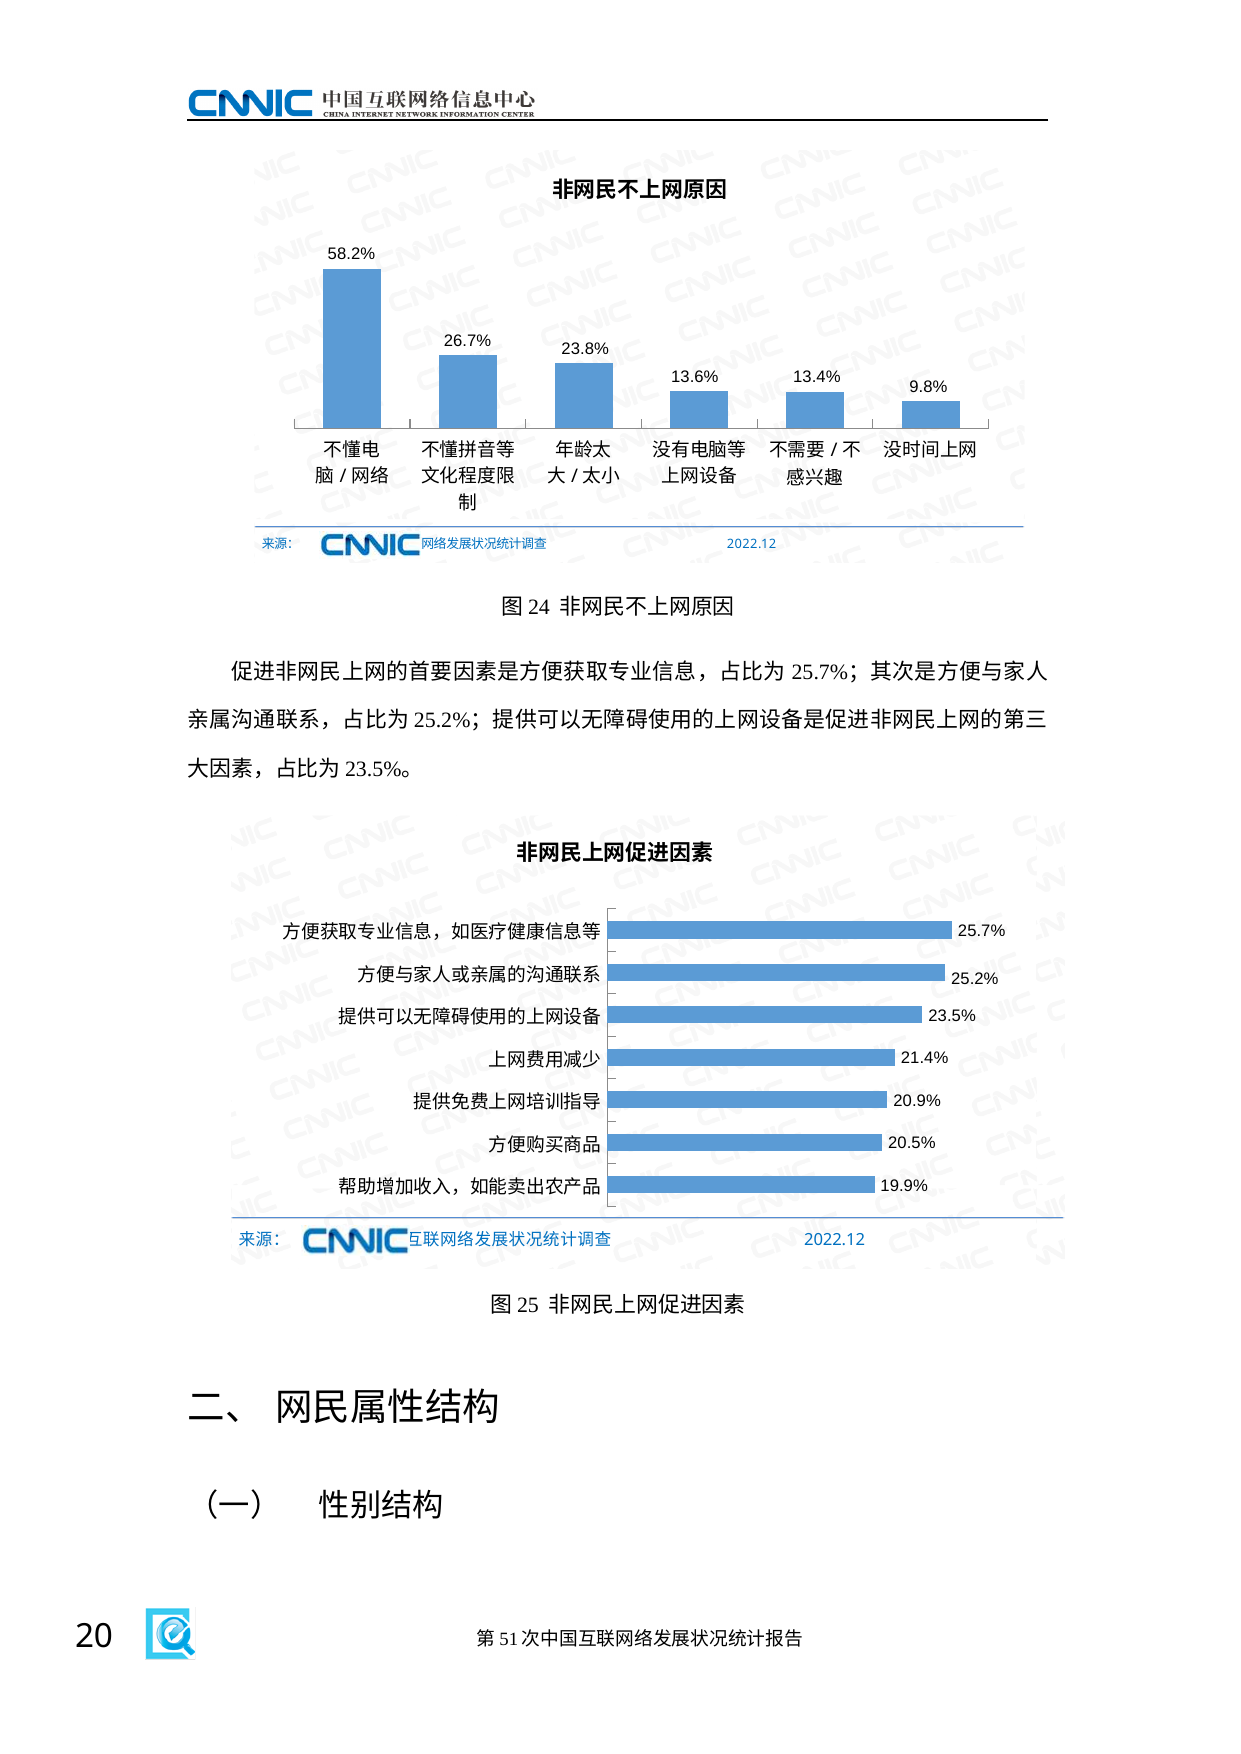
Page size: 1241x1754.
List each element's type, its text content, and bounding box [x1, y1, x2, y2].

picture [144, 1606, 196, 1660]
list 性别结构 [187, 1481, 1048, 1526]
picture [187, 88, 538, 118]
text 促进非网民上网的首要因素是方便获取专业信息，占比为25.7%；其次是方便与家人亲属沟通联系，占比为25.2%；提供可以无障碍使用的上网设备是促进非网民上网的第三大因素，占比为23.5%。 [187, 653, 1048, 783]
table_cell 9,019,281 [254, 150, 1025, 526]
picture [319, 531, 421, 559]
text 图 24 非网民不上网原因 [187, 589, 1048, 621]
picture [301, 1225, 410, 1256]
list 网民属性结构 [187, 1377, 1048, 1431]
table_cell 9,019,281 [254, 529, 1025, 563]
table_cell 9,019,281 [231, 815, 1065, 1217]
table_cell 9,019,281 [231, 1220, 1065, 1269]
text 图 25 非网民上网促进因素 [187, 1287, 1048, 1319]
